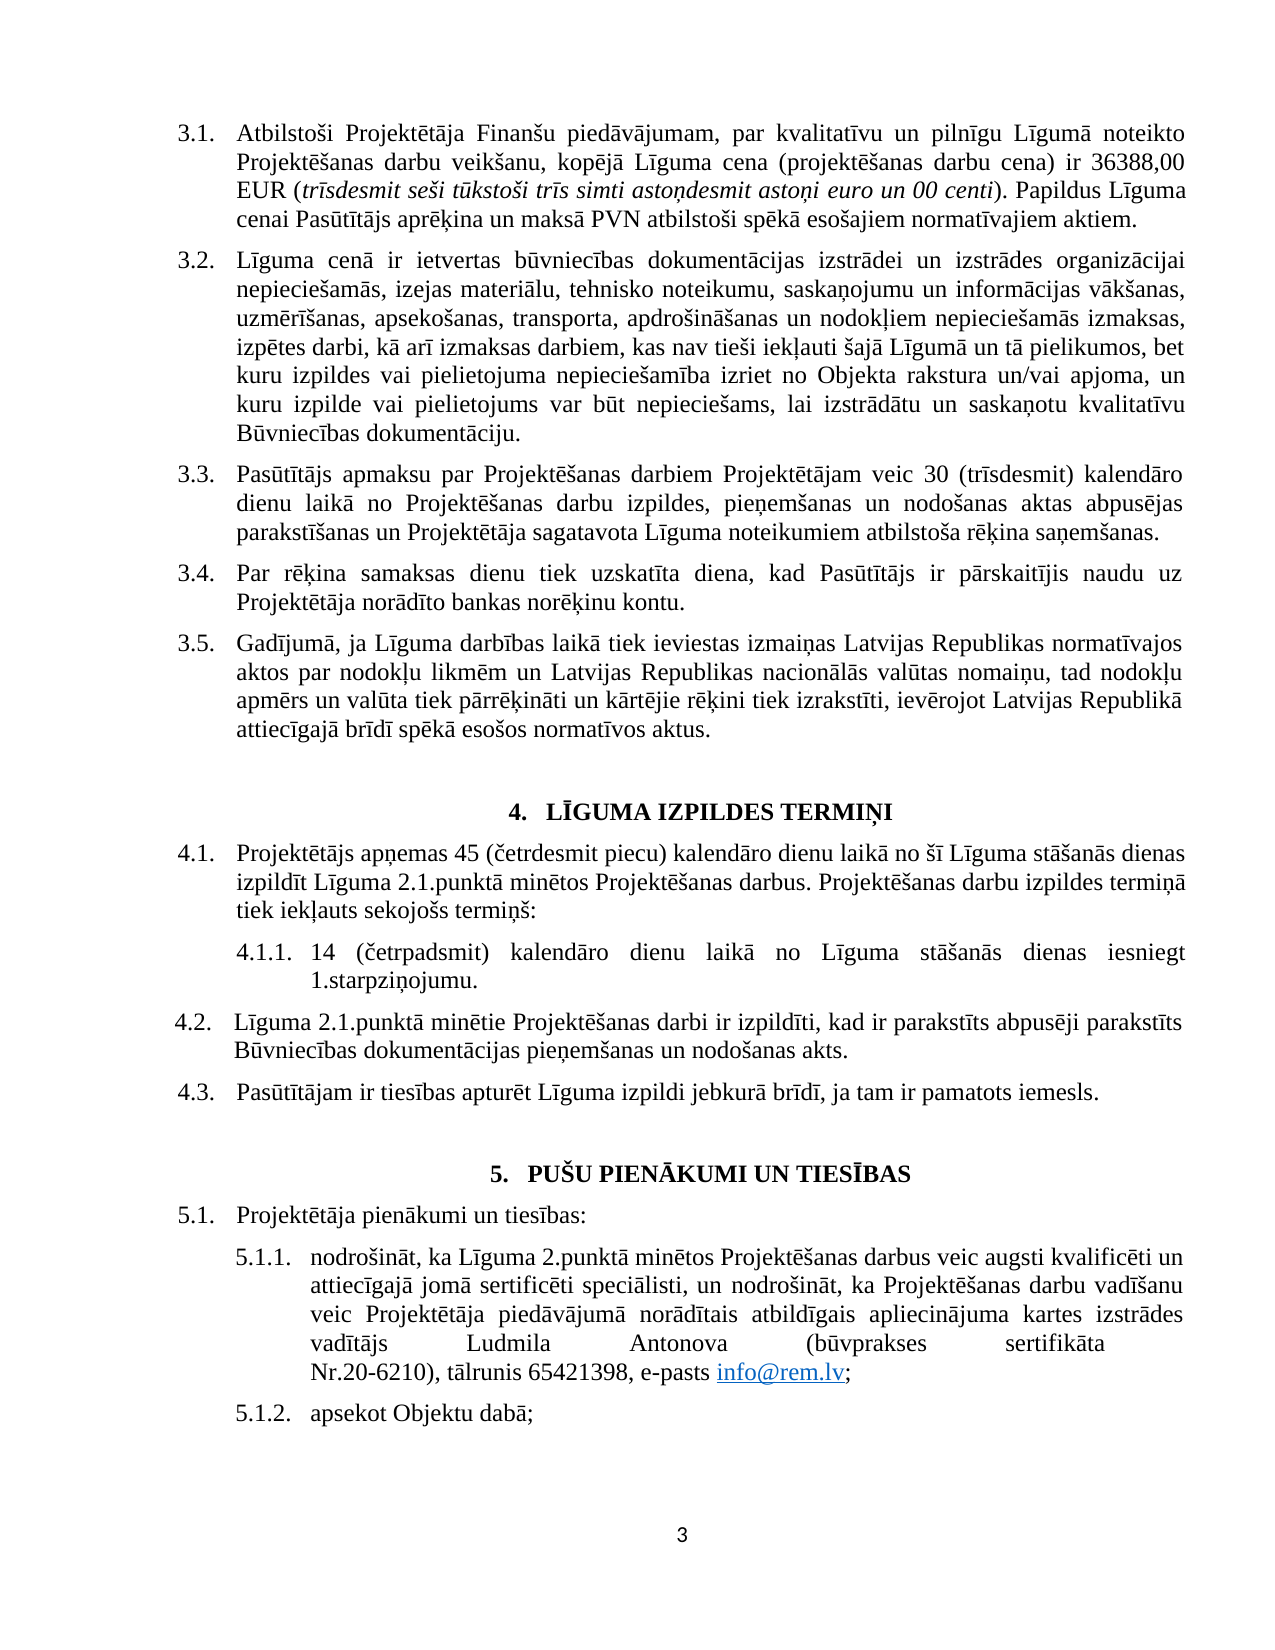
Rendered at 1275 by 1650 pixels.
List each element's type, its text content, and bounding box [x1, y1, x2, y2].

list apsekot Objektu dabā; [235, 1398, 1184, 1427]
list nodrošināt, ka Līguma 2.punktā minētos Projektēšanas darbus veic augsti kvalificēti un attiecīgajā jomā sertificēti speciālisti, un nodrošināt, ka Projektēšanas darbu vadīšanu veic Projektētāja piedāvājumā norādītais atbildīgais apliecinājuma kartes izstrādes vadītājs Ludmila Antonova (būvprakses sertifikāta Nr.20-6210), tālrunis 65421398, e-pasts info@rem.lv; [235, 1242, 1184, 1386]
list Par rēķina samaksas dienu tiek uzskatīta diena, kad Pasūtītājs ir pārskaitījis naudu uz Projektētāja norādīto bankas norēķinu kontu. [177, 558, 1184, 616]
list Gadījumā, ja Līguma darbības laikā tiek ieviestas izmaiņas Latvijas Republikas normatīvajos aktos par nodokļu likmēm un Latvijas Republikas nacionālās valūtas nomaiņu, tad nodokļu apmērs un valūta tiek pārrēķināti un kārtējie rēķini tiek izrakstīti, ievērojot Latvijas Republikā attiecīgajā brīdī spēkā esošos normatīvos aktus. [177, 628, 1184, 743]
list 14 (četrpadsmit) kalendāro dienu laikā no Līguma stāšanās dienas iesniegt 1.starpziņojumu. [236, 937, 1186, 994]
list LĪGUMA IZPILDES TERMIŅI [215, 797, 1186, 826]
list Pasūtītājs apmaksu par Projektēšanas darbiem Projektētājam veic 30 (trīsdesmit) kalendāro dienu laikā no Projektēšanas darbu izpildes, pieņemšanas un nodošanas aktas abpusējas parakstīšanas un Projektētāja sagatavota Līguma noteikumiem atbilstoša rēķina saņemšanas. [177, 459, 1184, 546]
list Līguma cenā ir ietvertas būvniecības dokumentācijas izstrādei un izstrādes organizācijai nepieciešamās, izejas materiālu, tehnisko noteikumu, saskaņojumu un informācijas vākšanas, uzmērīšanas, apsekošanas, transporta, apdrošināšanas un nodokļiem nepieciešamās izmaksas, izpētes darbi, kā arī izmaksas darbiem, kas nav tieši iekļauti šajā Līgumā un tā pielikumos, bet kuru izpildes vai pielietojuma nepieciešamība izriet no Objekta rakstura un/vai apjoma, un kuru izpilde vai pielietojums var būt nepieciešams, lai izstrādātu un saskaņotu kvalitatīvu Būvniecības dokumentāciju. [177, 246, 1186, 447]
list Līguma 2.1.punktā minētie Projektēšanas darbi ir izpildīti, kad ir parakstīts abpusēji parakstīts Būvniecības dokumentācijas pieņemšanas un nodošanas akts. [174, 1007, 1184, 1064]
list Atbilstoši Projektētāja Finanšu piedāvājumam, par kvalitatīvu un pilnīgu Līgumā noteikto Projektēšanas darbu veikšanu, kopējā Līguma cena (projektēšanas darbu cena) ir 36388,00 EUR (trīsdesmit seši tūkstoši trīs simti astoņdesmit astoņi euro un 00 centi). Papildus Līguma cenai Pasūtītājs aprēķina un maksā PVN atbilstoši spēkā esošajiem normatīvajiem aktiem. [177, 118, 1186, 233]
list PUŠU PIENĀKUMI UN TIESĪBAS [215, 1159, 1186, 1188]
list Pasūtītājam ir tiesības apturēt Līguma izpildi jebkurā brīdī, ja tam ir pamatots iemesls. [177, 1077, 1183, 1106]
list Projektētāja pienākumi un tiesības: [177, 1201, 1184, 1229]
list Projektētājs apņemas 45 (četrdesmit piecu) kalendāro dienu laikā no šī Līguma stāšanās dienas izpildīt Līguma 2.1.punktā minētos Projektēšanas darbus. Projektēšanas darbu izpildes termiņā tiek iekļauts sekojošs termiņš: [177, 838, 1186, 924]
